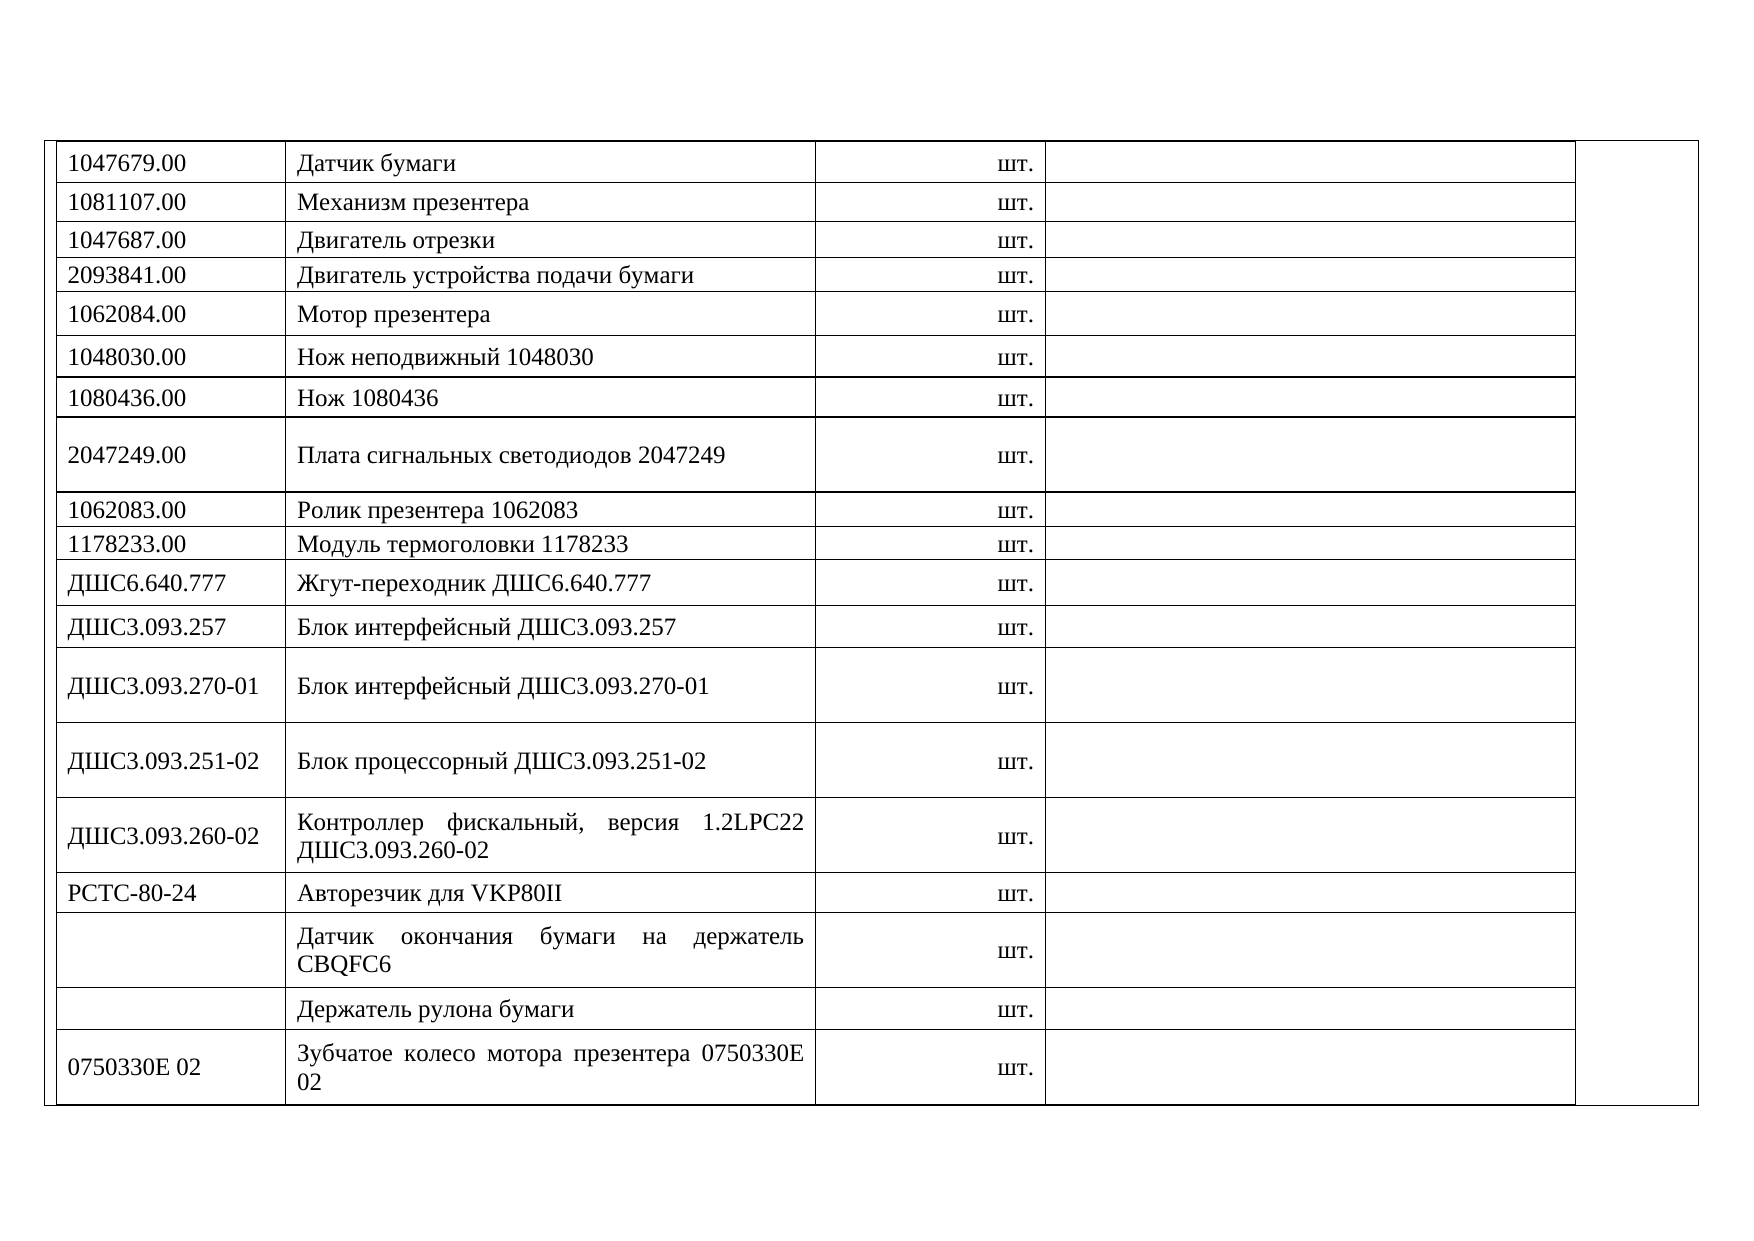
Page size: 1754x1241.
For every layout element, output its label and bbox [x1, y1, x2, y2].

table_cell [816, 493, 1045, 526]
table_cell [1046, 493, 1575, 526]
table_cell [816, 606, 1045, 647]
table_cell [1046, 378, 1575, 416]
table_cell [816, 913, 1045, 987]
table_cell [286, 560, 815, 605]
table_cell [286, 258, 815, 291]
table_cell [286, 648, 815, 722]
table_cell [1046, 1030, 1575, 1104]
table_cell [57, 723, 285, 797]
table_cell [57, 142, 285, 182]
table_cell [816, 798, 1045, 872]
table_cell [816, 183, 1045, 221]
table_cell [57, 798, 285, 872]
table_cell [286, 798, 815, 872]
table_cell [286, 336, 815, 376]
table_cell [816, 560, 1045, 605]
table_cell [57, 527, 285, 559]
table_cell [1046, 142, 1575, 182]
table_cell [286, 873, 815, 912]
table_cell [286, 142, 815, 182]
table_cell [816, 648, 1045, 722]
table_cell [57, 1030, 285, 1104]
table_cell [816, 527, 1045, 559]
table_cell [1046, 527, 1575, 559]
table_cell [816, 1030, 1045, 1104]
table_cell [286, 222, 815, 257]
table_cell [1046, 336, 1575, 376]
table_cell [57, 183, 285, 221]
table_cell [816, 873, 1045, 912]
table_cell [286, 606, 815, 647]
table_cell [1046, 560, 1575, 605]
table_cell [816, 988, 1045, 1029]
table_cell [816, 723, 1045, 797]
table_cell [57, 560, 285, 605]
table_cell [57, 913, 285, 987]
table_cell [1046, 873, 1575, 912]
table_cell [816, 378, 1045, 416]
table_cell [57, 493, 285, 526]
table_cell [1046, 798, 1575, 872]
table_cell [286, 378, 815, 416]
table_cell [816, 292, 1045, 335]
table_cell [57, 258, 285, 291]
table_cell [1046, 913, 1575, 987]
table_cell [286, 723, 815, 797]
table_cell [1046, 418, 1575, 491]
table_cell [57, 873, 285, 912]
table_cell [286, 527, 815, 559]
table_cell [286, 1030, 815, 1104]
table_cell [57, 988, 285, 1029]
table_cell [286, 493, 815, 526]
table_cell [816, 142, 1045, 182]
table_cell [286, 988, 815, 1029]
table_cell [57, 336, 285, 376]
table_cell [1046, 183, 1575, 221]
table_cell [816, 336, 1045, 376]
table_cell [57, 648, 285, 722]
table_cell [57, 292, 285, 335]
table_cell [286, 292, 815, 335]
table_cell [816, 222, 1045, 257]
table_cell [45, 141, 56, 1104]
table_cell [286, 913, 815, 987]
table_cell [1046, 723, 1575, 797]
table_cell [816, 258, 1045, 291]
table_cell [286, 418, 815, 491]
table_cell [816, 418, 1045, 491]
table_cell [1046, 222, 1575, 257]
table_cell [286, 183, 815, 221]
table_cell [1046, 292, 1575, 335]
table_cell [1046, 648, 1575, 722]
table_cell [1046, 606, 1575, 647]
table_cell [1046, 988, 1575, 1029]
table_cell [57, 606, 285, 647]
table_cell [57, 418, 285, 491]
table_cell [1576, 141, 1698, 1104]
table_cell [1046, 258, 1575, 291]
table_cell [57, 378, 285, 416]
table_cell [57, 222, 285, 257]
